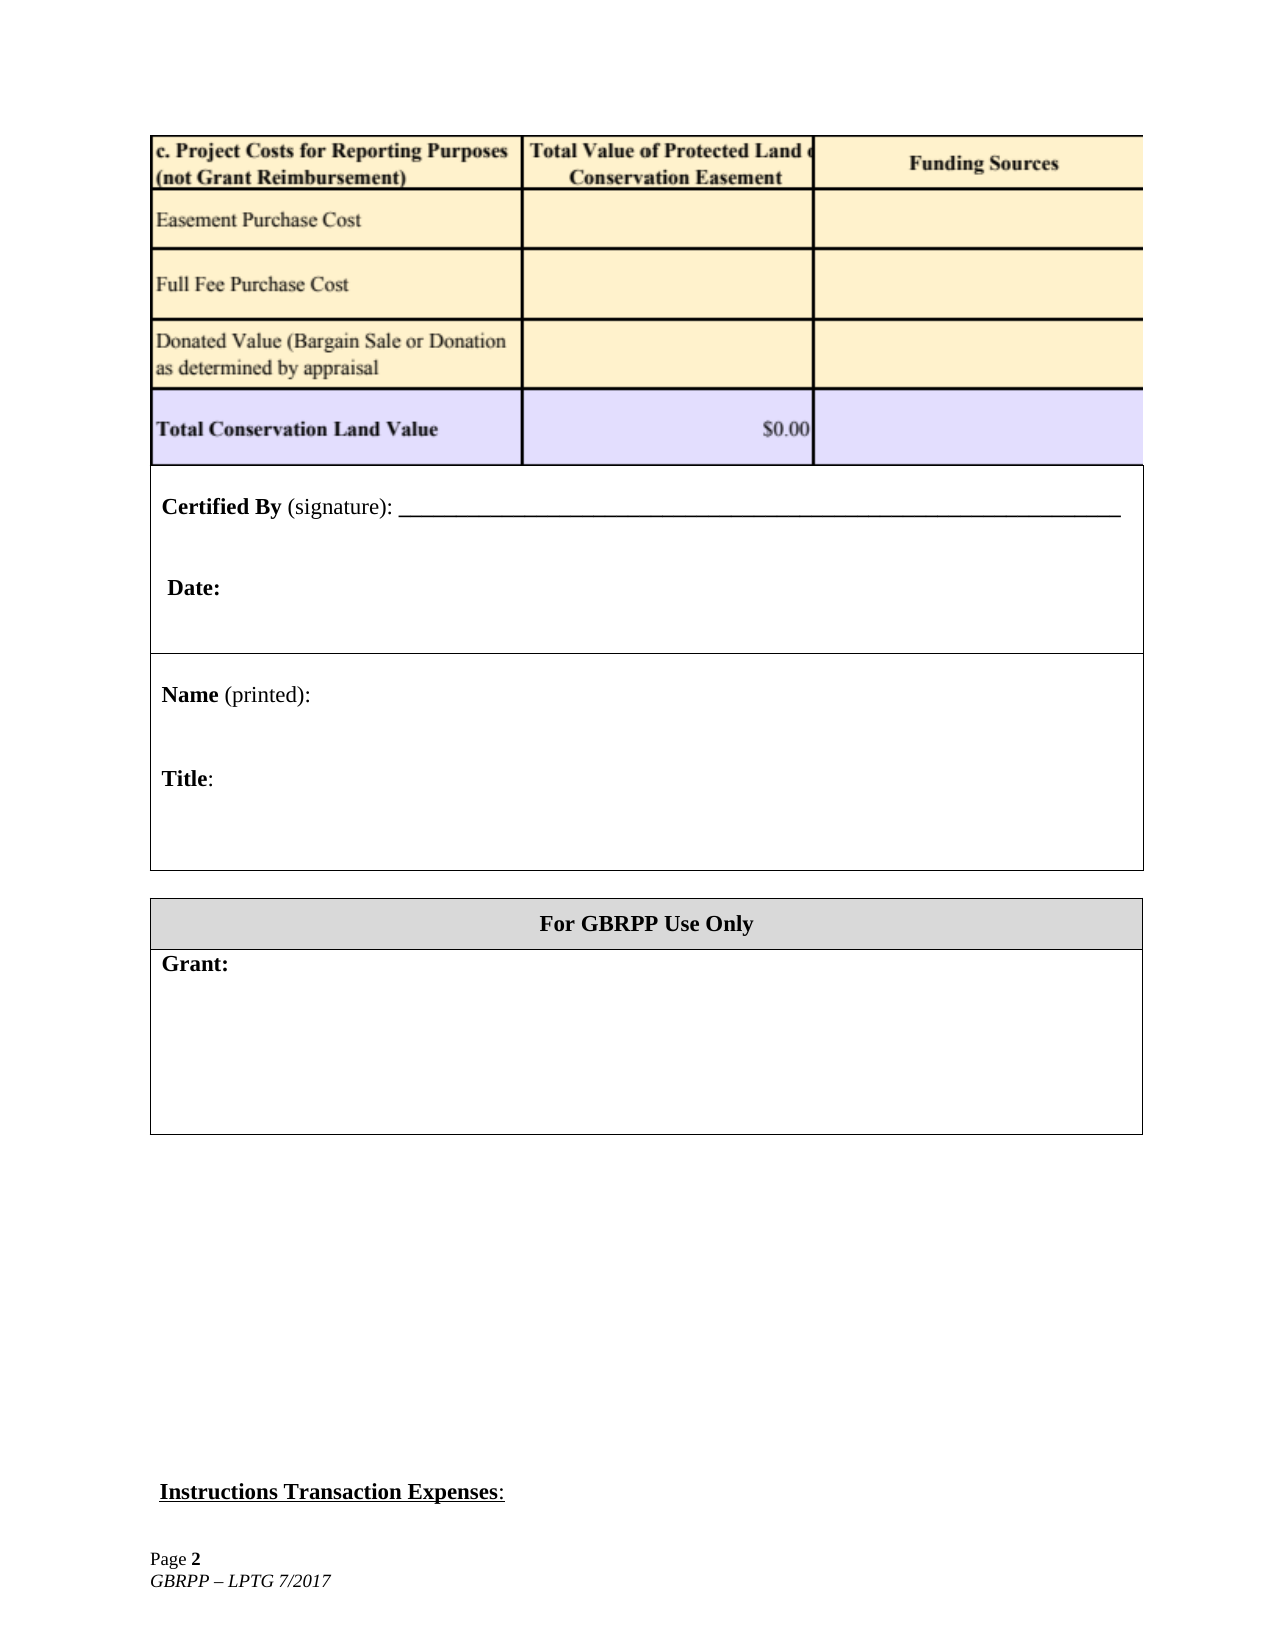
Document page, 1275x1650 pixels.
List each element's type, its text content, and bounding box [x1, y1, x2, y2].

table_cell Grant: [151, 950, 1142, 1134]
table_header Certified By (signature): _______________________________________________________________ Date: [151, 466, 1143, 653]
table_header For GBRPP Use Only [151, 899, 1142, 949]
table_cell Name (printed): Title: [151, 654, 1143, 870]
text Instructions Transaction Expenses: [159, 1478, 1125, 1504]
